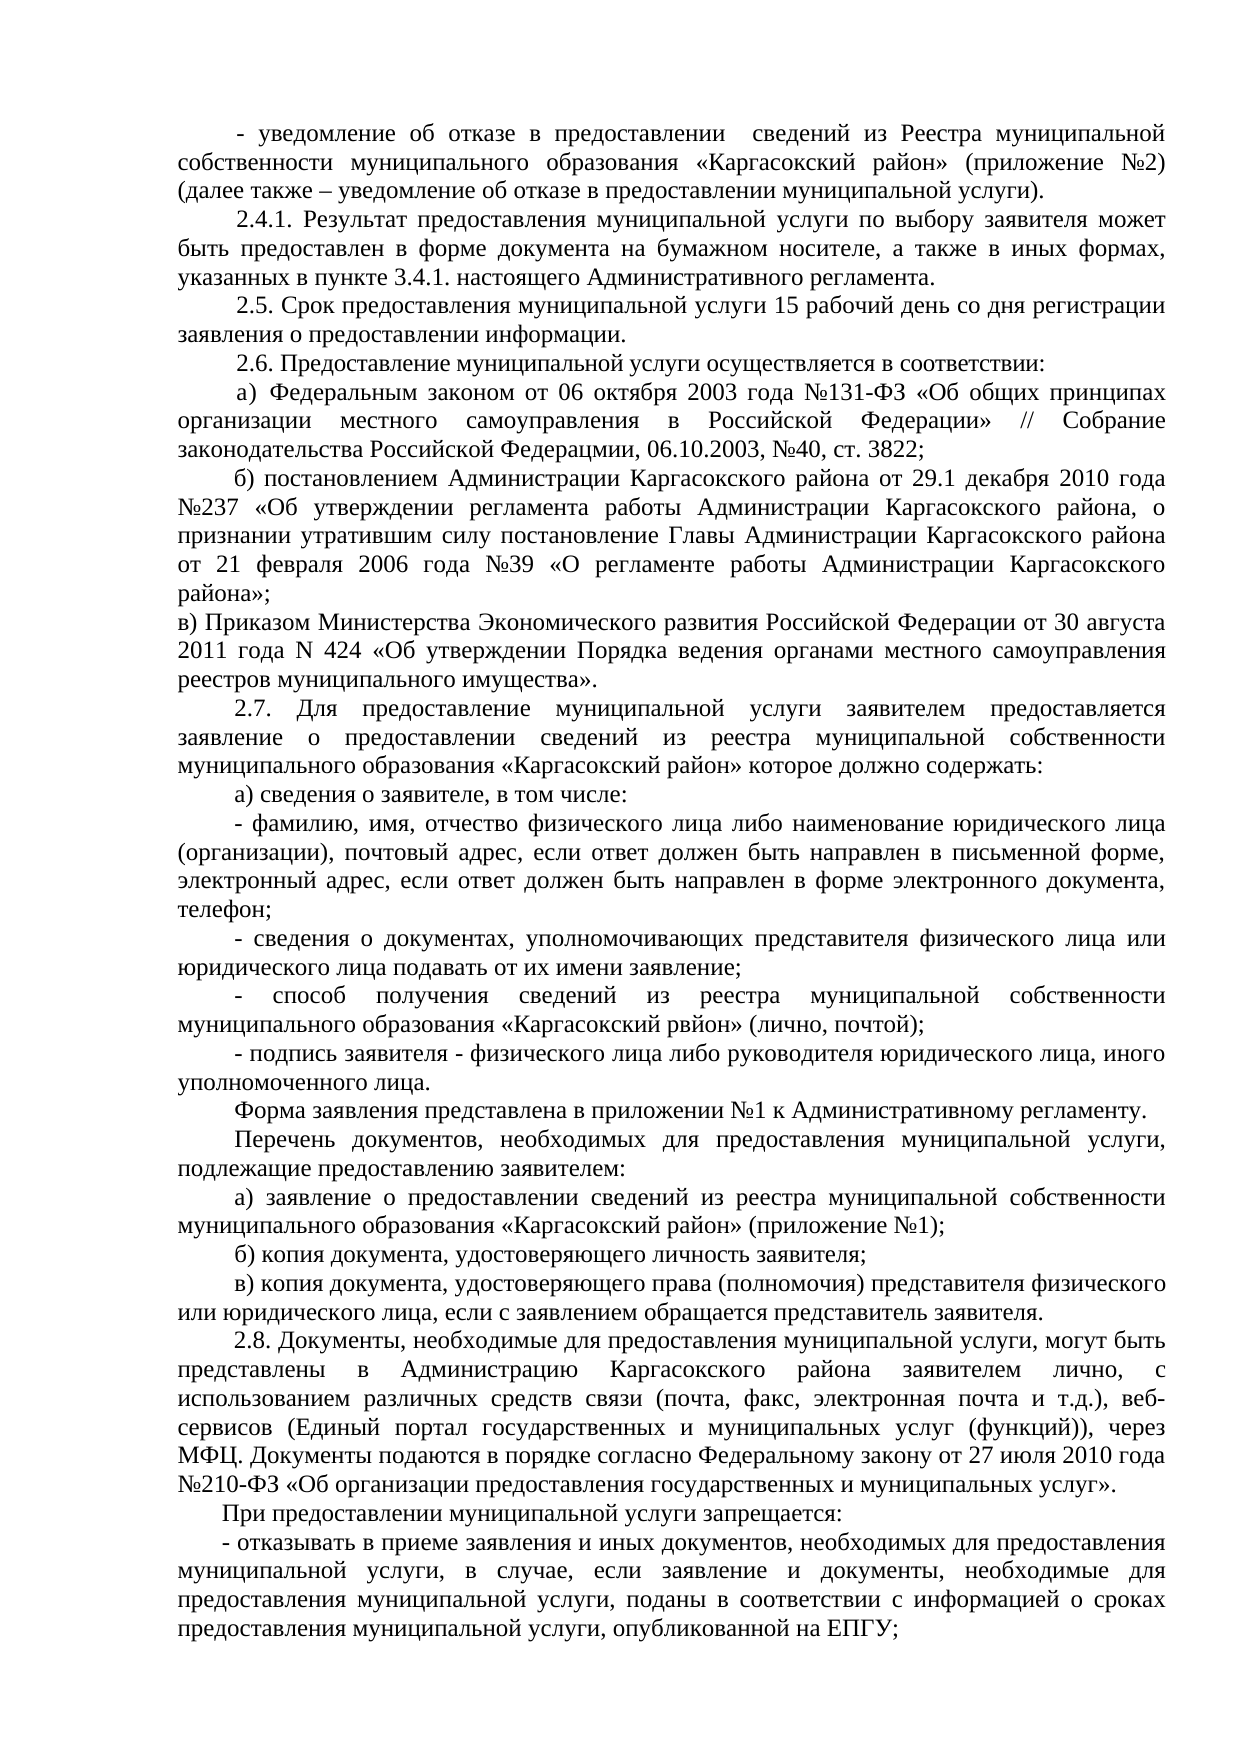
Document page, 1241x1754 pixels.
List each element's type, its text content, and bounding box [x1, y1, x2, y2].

text 2.8. Документы, необходимые для предоставления муниципальной услуги, могут быть представлены в Администрацию Каргасокского района заявителем лично, с использованием различных средств связи (почта, факс, электронная почта и т.д.), веб-сервисов (Единый портал государственных и муниципальных услуг (функций)), через МФЦ. Документы подаются в порядке согласно Федеральному закону от 27 июля 2010 года №210-ФЗ «Об организации предоставления государственных и муниципальных услуг». [177, 1326, 1167, 1498]
text б) копия документа, удостоверяющего личность заявителя; [177, 1239, 1167, 1268]
text Форма заявления представлена в приложении №1 к Административному регламенту. [177, 1096, 1167, 1124]
text 2.5. Срок предоставления муниципальной услуги 15 рабочий день со дня регистрации заявления о предоставлении информации. [177, 291, 1167, 348]
text - сведения о документах, уполномочивающих представителя физического лица или юридического лица подавать от их имени заявление; [177, 923, 1167, 981]
text 2.4.1. Результат предоставления муниципальной услуги по выбору заявителя может быть предоставлен в форме документа на бумажном носителе, а также в иных формах, указанных в пункте 3.4.1. настоящего Административного регламента. [177, 204, 1167, 291]
text - способ получения сведений из реестра муниципальной собственности муниципального образования «Каргасокский рвйон» (лично, почтой); [177, 981, 1167, 1038]
text а) Федеральным законом от 06 октября 2003 года №131-ФЗ «Об общих принципах организации местного самоуправления в Российской Федерации» // Собрание законодательства Российской Федерацмии, 06.10.2003, №40, ст. 3822; [177, 377, 1167, 463]
text 2.7. Для предоставление муниципальной услуги заявителем предоставляется заявление о предоставлении сведений из реестра муниципальной собственности муниципального образования «Каргасокский район» которое должно содержать: [177, 693, 1167, 779]
text а) сведения о заявителе, в том числе: [177, 779, 1167, 808]
text Перечень документов, необходимых для предоставления муниципальной услуги, подлежащие предоставлению заявителем: [177, 1124, 1167, 1182]
text - отказывать в приеме заявления и иных документов, необходимых для предоставления муниципальной услуги, в случае, если заявление и документы, необходимые для предоставления муниципальной услуги, поданы в соответствии с информацией о сроках предоставления муниципальной услуги, опубликованной на ЕПГУ; [177, 1527, 1167, 1642]
text - подпись заявителя - физического лица либо руководителя юридического лица, иного уполномоченного лица. [177, 1038, 1167, 1096]
text б) постановлением Администрации Каргасокского района от 29.1 декабря 2010 года №237 «Об утверждении регламента работы Администрации Каргасокского района, о признании утратившим силу постановление Главы Администрации Каргасокского района от 21 февраля 2006 года №39 «О регламенте работы Администрации Каргасокского района»; [177, 463, 1167, 607]
text в) Приказом Министерства Экономического развития Российской Федерации от 30 августа 2011 года N 424 «Об утверждении Порядка ведения органами местного самоуправления реестров муниципального имущества». [177, 607, 1167, 693]
text в) копия документа, удостоверяющего права (полномочия) представителя физического или юридического лица, если с заявлением обращается представитель заявителя. [177, 1268, 1167, 1326]
text При предоставлении муниципальной услуги запрещается: [177, 1498, 1167, 1527]
text - уведомление об отказе в предоставлении сведений из Реестра муниципальной собственности муниципального образования «Каргасокский район» (приложение №2) (далее также – уведомление об отказе в предоставлении муниципальной услуги). [177, 118, 1167, 204]
text а) заявление о предоставлении сведений из реестра муниципальной собственности муниципального образования «Каргасокский район» (приложение №1); [177, 1182, 1167, 1239]
text - фамилию, имя, отчество физического лица либо наименование юридического лица (организации), почтовый адрес, если ответ должен быть направлен в письменной форме, электронный адрес, если ответ должен быть направлен в форме электронного документа, телефон; [177, 808, 1167, 923]
text 2.6. Предоставление муниципальной услуги осуществляется в соответствии: [177, 348, 1167, 377]
